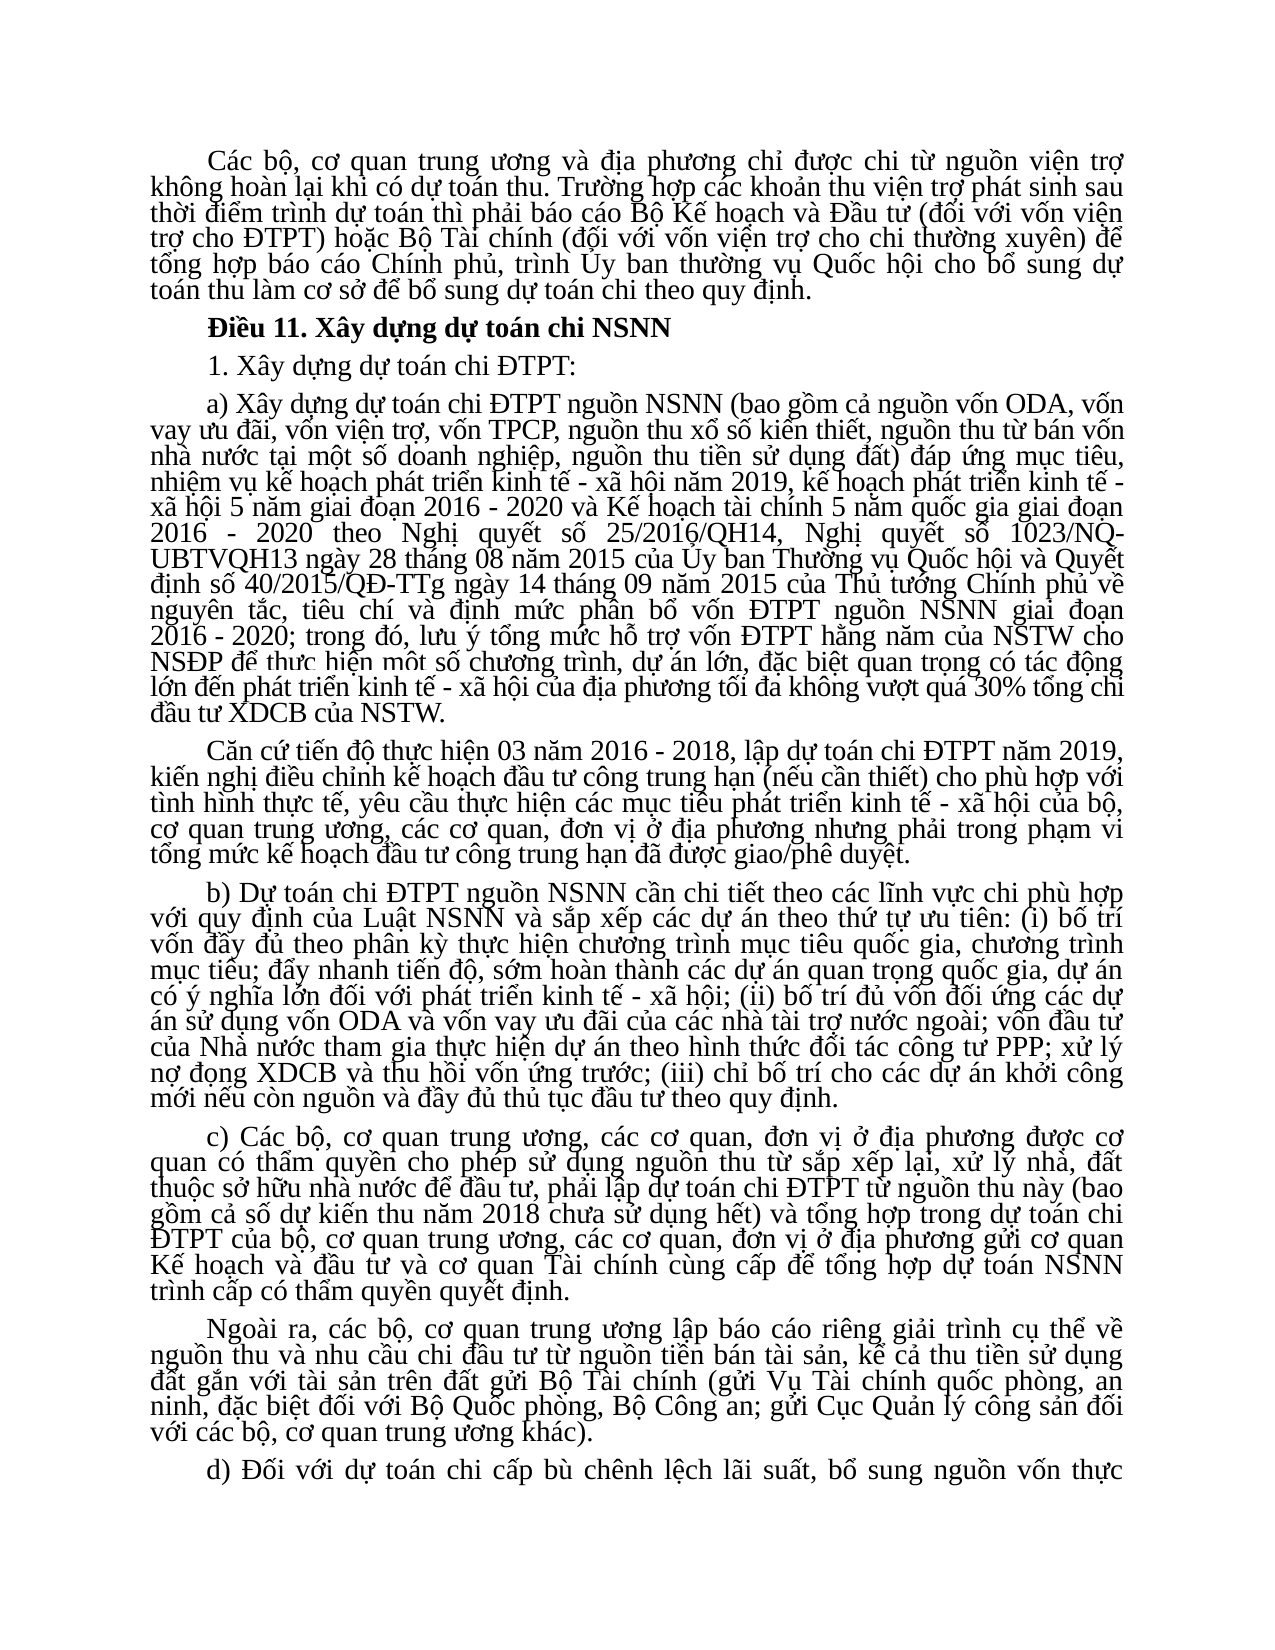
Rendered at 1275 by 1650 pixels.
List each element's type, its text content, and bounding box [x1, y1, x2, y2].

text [150, 1459, 1125, 1485]
text Ngoài ra, các bộ, cơ quan trung ương lập báo cáo riêng giải trình cụ thể về nguồn thu và nhu cầu chi đầu tư từ nguồn tiền bán tài sản, kể cả thu tiền sử dụng đất gắn với tài sản trên đất gửi Bộ Tài chính (gửi Vụ Tài chính quốc phòng, an ninh, đặc biệt đối với Bộ Quốc phòng, Bộ Công an; gửi Cục Quản lý công sản đối với các bộ, cơ quan trung ương khác). [150, 1318, 1125, 1447]
text Điều 11. Xây dựng dự toán chi NSNN [150, 317, 1125, 343]
text 1. Xây dựng dự toán chi ĐTPT: [150, 355, 1125, 381]
text Các bộ, cơ quan trung ương và địa phương chỉ được chi từ nguồn viện trợ không hoàn lại khi có dự toán thu. Trường hợp các khoản thu viện trợ phát sinh sau thời điểm trình dự toán thì phải báo cáo Bộ Kế hoạch và Đầu tư (đối với vốn viện trợ cho ĐTPT) hoặc Bộ Tài chính (đối với vốn viện trợ cho chi thường xuyên) để tổng hợp báo cáo Chính phủ, trình Ủy ban thường vụ Quốc hội cho bổ sung dự toán thu làm cơ sở để bổ sung dự toán chi theo quy định. [150, 150, 1125, 304]
text Căn cứ tiến độ thực hiện 03 năm 2016 - 2018, lập dự toán chi ĐTPT năm 2019, kiến nghị điều chỉnh kế hoạch đầu tư công trung hạn (nếu cần thiết) cho phù hợp với tình hình thực tế, yêu cầu thực hiện các mục tiêu phát triển kinh tế - xã hội của bộ, cơ quan trung ương, các cơ quan, đơn vị ở địa phương nhưng phải trong phạm vi tổng mức kế hoạch đầu tư công trung hạn đã được giao/phê duyệt. [150, 740, 1125, 869]
text c) Các bộ, cơ quan trung ương, các cơ quan, đơn vị ở địa phương được cơ quan có thẩm quyền cho phép sử dụng nguồn thu từ sắp xếp lại, xử lý nhà, đất thuộc sở hữu nhà nước để đầu tư, phải lập dự toán chi ĐTPT từ nguồn thu này (bao gồm cả số dự kiến thu năm 2018 chưa sử dụng hết) và tổng hợp trong dự toán chi ĐTPT của bộ, cơ quan trung ương, các cơ quan, đơn vị ở địa phương gửi cơ quan Kế hoạch và đầu tư và cơ quan Tài chính cùng cấp để tổng hợp dự toán NSNN trình cấp có thẩm quyền quyết định. [150, 1126, 1125, 1306]
text b) Dự toán chi ĐTPT nguồn NSNN cần chi tiết theo các lĩnh vực chi phù hợp với quy định của Luật NSNN và sắp xếp các dự án theo thứ tự ưu tiên: (i) bố trí vốn đầy đủ theo phân kỳ thực hiện chương trình mục tiêu quốc gia, chương trình mục tiêu; đẩy nhanh tiến độ, sớm hoàn thành các dự án quan trọng quốc gia, dự án có ý nghĩa lớn đối với phát triển kinh tế - xã hội; (ii) bố trí đủ vốn đối ứng các dự án sử dụng vốn ODA và vốn vay ưu đãi của các nhà tài trợ nước ngoài; vốn đầu tư của Nhà nước tham gia thực hiện dự án theo hình thức đối tác công tư PPP; xử lý nợ đọng XDCB và thu hồi vốn ứng trước; (iii) chỉ bố trí cho các dự án khởi công mới nếu còn nguồn và đầy đủ thủ tục đầu tư theo quy định. [150, 881, 1125, 1113]
text a) Xây dựng dự toán chi ĐTPT nguồn NSNN (bao gồm cả nguồn vốn ODA, vốn vay ưu đãi, vốn viện trợ, vốn TPCP, nguồn thu xổ số kiến thiết, nguồn thu từ bán vốn nhà nước tại một số doanh nghiệp, nguồn thu tiền sử dụng đất) đáp ứng mục tiêu, nhiệm vụ kế hoạch phát triển kinh tế - xã hội năm 2019, kế hoạch phát triển kinh tế - xã hội 5 năm giai đoạn 2016 - 2020 và Kế hoạch tài chính 5 năm quốc gia giai đoạn 2016 - 2020 theo Nghị quyết số 25/2016/QH14, Nghị quyết số 1023/NQ-UBTVQH13 ngày 28 tháng 08 năm 2015 của Ủy ban Thường vụ Quốc hội và Quyết định số 40/2015/QĐ-TTg ngày 14 tháng 09 năm 2015 của Thủ tướng Chính phủ về nguyên tắc, tiêu chí và định mức phân bổ vốn ĐTPT nguồn NSNN giai đoạn 2016 - 2020; trong đó, lưu ý tổng mức hỗ trợ vốn ĐTPT hằng năm của NSTW cho NSĐP để thực hiện một số chương trình, dự án lớn, đặc biệt quan trọng có tác động lớn đến phát triển kinh tế - xã hội của địa phương tối đa không vượt quá 30% tổng chi đầu tư XDCB của NSTW. [150, 393, 1125, 728]
